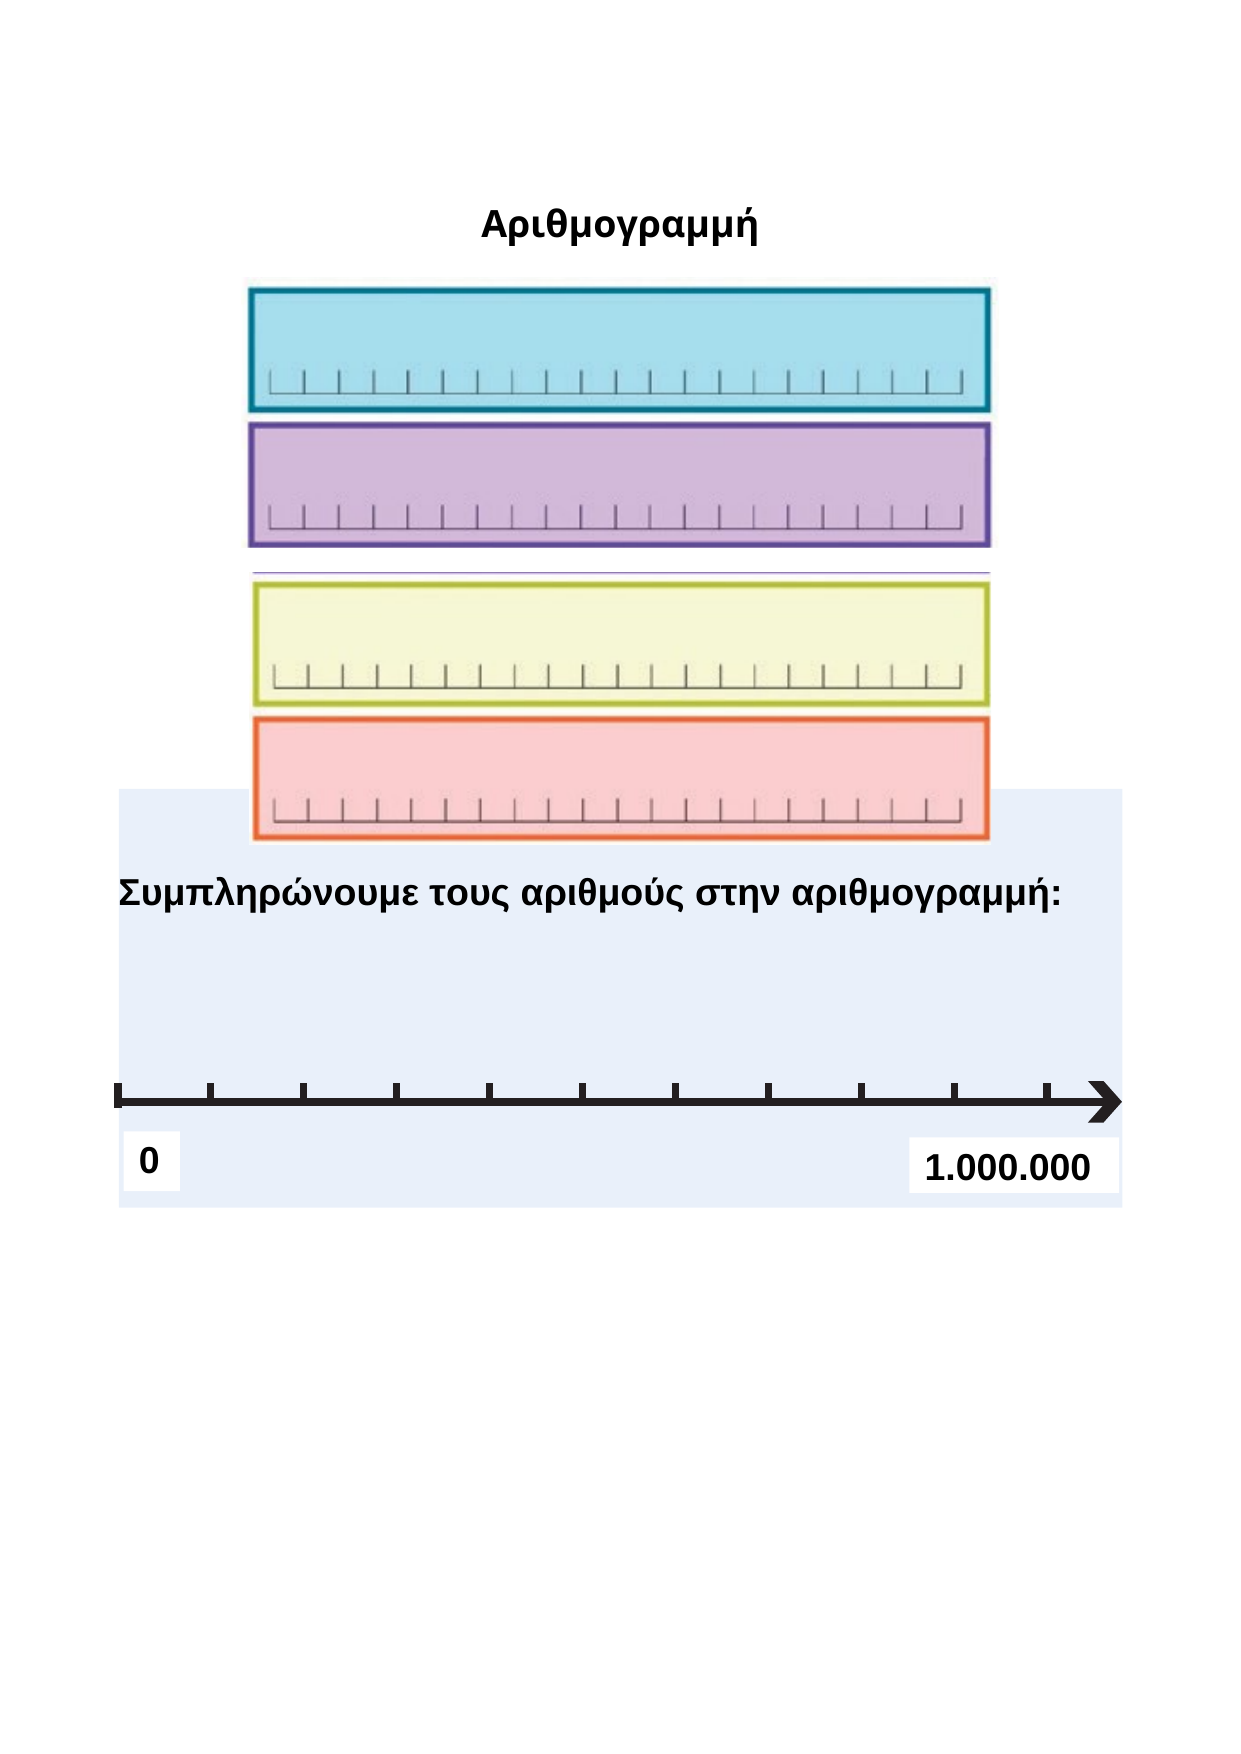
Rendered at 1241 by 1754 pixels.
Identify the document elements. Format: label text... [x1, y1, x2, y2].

picture [249, 572, 992, 845]
text Συμπληρώνουμε τους αριθμούς στην αριθμογραμμή: [118, 870, 1122, 913]
picture [241, 277, 1000, 548]
text Αριθμογραμμή [118, 198, 1122, 249]
